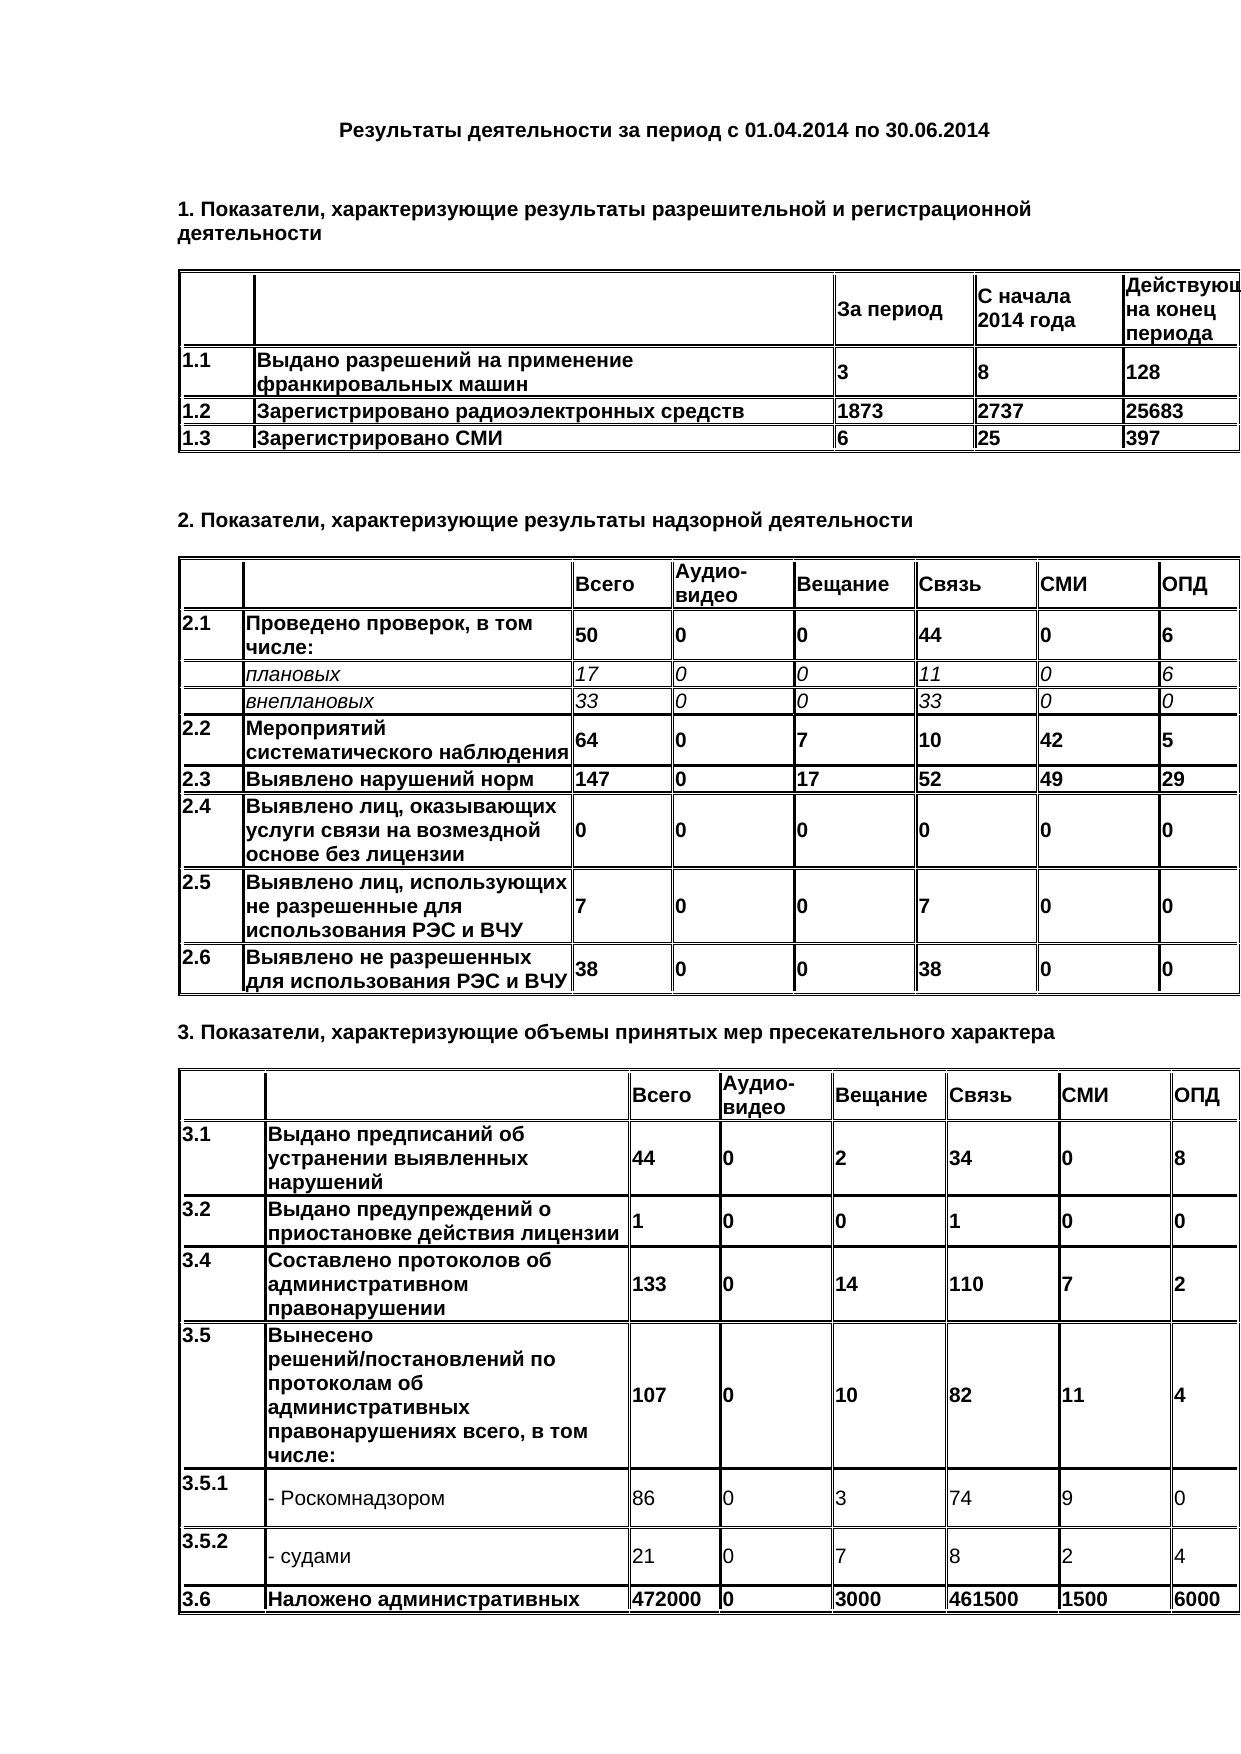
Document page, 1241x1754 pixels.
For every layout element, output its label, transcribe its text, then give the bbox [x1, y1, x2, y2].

text Результаты деятельности за период с 01.04.2014 по 30.06.2014 [177, 118, 1152, 142]
table_cell 8 [948, 1529, 1058, 1584]
table_cell внеплановых [245, 689, 571, 713]
table_cell 0 [1159, 686, 1240, 713]
table_cell 49 [1039, 767, 1158, 791]
table_cell 2737 [977, 399, 1122, 423]
table_cell 11 [1061, 1324, 1170, 1467]
table_cell 7 [1061, 1248, 1170, 1320]
table_cell 0 [796, 795, 914, 866]
table_cell 0 [796, 870, 914, 941]
table_cell 3 [836, 348, 973, 395]
text 1. Показатели, характеризующие результаты разрешительной и регистрационной деятельности [177, 197, 1152, 245]
table_cell 2 [1173, 1245, 1239, 1320]
table_header СМИ [1038, 560, 1159, 607]
table_cell 0 [674, 870, 793, 941]
table_cell Вынесено решений/постановлений по протоколам об административных правонарушениях всего, в том числе: [267, 1324, 628, 1467]
table_cell 133 [631, 1248, 719, 1320]
table_cell 10 [918, 716, 1036, 764]
table_cell 8 [977, 348, 1122, 395]
table_cell 0 [796, 662, 914, 686]
table_cell 21 [631, 1529, 719, 1584]
table_cell 0 [796, 689, 914, 713]
table_cell 0 [722, 1324, 831, 1467]
table_cell - Роскомнадзором [267, 1470, 628, 1526]
table_cell 397 [1123, 423, 1240, 450]
table_cell Выявлено нарушений норм [245, 767, 571, 791]
table_cell 1.3 [180, 423, 254, 450]
table_header За период [835, 271, 975, 344]
table_cell 3000 [833, 1587, 947, 1611]
table_cell 50 [574, 611, 671, 658]
table_header [254, 273, 834, 344]
table_cell 0 [796, 611, 914, 658]
table_cell 0 [1039, 795, 1158, 866]
table_cell 25683 [1125, 395, 1239, 423]
table_cell 42 [1039, 716, 1158, 764]
table_cell 1.2 [181, 395, 253, 423]
table_cell 6000 [1172, 1584, 1239, 1611]
table_cell 0 [674, 689, 793, 713]
table_cell 1500 [1059, 1587, 1172, 1611]
table_header ОПД [1172, 1071, 1239, 1119]
table_cell 0 [673, 945, 794, 992]
table_cell 34 [948, 1122, 1058, 1194]
table_cell 0 [1039, 689, 1158, 713]
table_cell 1.1 [181, 344, 253, 395]
table_cell Зарегистрировано радиоэлектронных средств [256, 399, 833, 423]
table_cell 17 [796, 767, 914, 791]
table_cell 74 [948, 1470, 1058, 1526]
table_cell 128 [1125, 344, 1239, 395]
table_cell 7 [796, 716, 914, 764]
text 2. Показатели, характеризующие результаты надзорной деятельности [177, 508, 1152, 532]
table_cell 2 [1061, 1529, 1170, 1584]
table_cell 11 [918, 662, 1036, 686]
table_cell 1873 [836, 399, 973, 423]
table_cell 44 [631, 1122, 719, 1194]
table_cell 3.1 [180, 1119, 265, 1194]
table_header Вещание [794, 558, 916, 607]
table_cell 0 [1159, 941, 1239, 992]
table_cell 0 [1173, 1194, 1239, 1245]
table_header С начала 2014 года [975, 273, 1123, 344]
table_cell 5 [1161, 713, 1240, 764]
table_cell 9 [1061, 1470, 1170, 1526]
table_cell 0 [722, 1122, 831, 1194]
table_cell 0 [794, 941, 916, 992]
table_cell 107 [631, 1324, 719, 1467]
table_header [243, 560, 573, 607]
table_header Всего [630, 1069, 720, 1119]
table_cell Выявлено лиц, использующих не разрешенные для использования РЭС и ВЧУ [245, 870, 571, 941]
table_cell 0 [1038, 945, 1159, 992]
table_cell 0 [674, 795, 793, 866]
table_cell 38 [916, 945, 1038, 992]
table_cell 3 [834, 1470, 945, 1526]
table_header [181, 1071, 265, 1119]
table_cell 0 [1173, 1467, 1239, 1526]
table_cell 17 [574, 662, 671, 686]
table_cell 25 [975, 426, 1123, 450]
table_cell 1 [631, 1197, 719, 1245]
table_header СМИ [1059, 1071, 1172, 1119]
table_header [181, 273, 254, 344]
table_cell 33 [918, 689, 1036, 713]
table_cell 0 [674, 767, 793, 791]
table_cell Выявлено не разрешенных для использования РЭС и ВЧУ [245, 945, 573, 992]
table_cell 2.6 [181, 941, 243, 992]
table_header Действующих на конец периода [1123, 273, 1239, 344]
table_cell 82 [948, 1324, 1058, 1467]
table_cell 461500 [947, 1587, 1059, 1611]
table_cell плановых [245, 662, 571, 686]
table_cell - судами [267, 1529, 628, 1584]
table_cell 0 [1039, 870, 1158, 941]
table_header [265, 1071, 629, 1119]
table_cell 0 [722, 1197, 831, 1245]
table_cell 2.5 [181, 866, 242, 941]
table_header [181, 560, 243, 607]
table_cell 0 [1061, 1122, 1170, 1194]
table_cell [265, 1587, 629, 1611]
table_cell Зарегистрировано СМИ [254, 426, 834, 450]
table_cell 3.4 [181, 1245, 264, 1320]
table_cell 10 [834, 1324, 945, 1467]
table_cell 0 [674, 662, 793, 686]
table_header Аудио-видео [720, 1071, 832, 1119]
table_cell Выдано разрешений на применение франкировальных машин [256, 348, 833, 395]
table_cell 7 [918, 870, 1036, 941]
table_cell 0 [1039, 662, 1158, 686]
table_cell 6 [1161, 659, 1239, 686]
table_cell 147 [574, 767, 671, 791]
table_cell 0 [918, 795, 1036, 866]
table_cell 6 [835, 423, 975, 450]
table_cell 44 [918, 611, 1036, 658]
table_cell Выявлено лиц, оказывающих услуги связи на возмездной основе без лицензии [245, 795, 571, 866]
table_cell 110 [948, 1248, 1058, 1320]
table_cell 7 [574, 870, 671, 941]
table_cell 3.2 [181, 1194, 264, 1245]
table_cell 4 [1173, 1320, 1239, 1467]
table_cell 0 [574, 795, 671, 866]
table_cell 0 [1161, 791, 1239, 866]
table_cell 6 [1161, 607, 1239, 658]
table_cell 0 [674, 611, 793, 658]
table_header Связь [916, 560, 1038, 607]
table_cell 7 [834, 1529, 945, 1584]
table_cell 0 [674, 716, 793, 764]
table_cell Мероприятий систематического наблюдения [245, 716, 571, 764]
table_cell 1 [948, 1197, 1058, 1245]
table_cell 2 [834, 1122, 945, 1194]
table_cell Проведено проверок, в том числе: [245, 611, 571, 658]
table_cell 3.5 [181, 1320, 264, 1467]
text 3. Показатели, характеризующие объемы принятых мер пресекательного характера [177, 1020, 1152, 1044]
table_cell 0 [1061, 1197, 1170, 1245]
table_cell Выдано предписаний об устранении выявленных нарушений [267, 1122, 628, 1194]
table_cell 8 [1172, 1119, 1240, 1194]
table_cell 0 [834, 1197, 945, 1245]
table_cell 472000 [630, 1587, 720, 1611]
table_cell 0 [1161, 866, 1239, 941]
table_cell 2.2 [180, 713, 242, 764]
table_cell 3.6 [181, 1584, 265, 1611]
table_cell [180, 686, 243, 713]
table_cell 38 [573, 945, 672, 992]
table_cell Составлено протоколов об административном правонарушении [267, 1248, 628, 1320]
table_cell 2.1 [181, 607, 242, 658]
table_cell 33 [574, 689, 671, 713]
table_cell Выдано предупреждений о приостановке действия лицензии [267, 1197, 628, 1245]
table_cell 29 [1161, 764, 1239, 791]
table_cell 0 [722, 1529, 831, 1584]
table_cell 64 [574, 716, 671, 764]
table_cell 2.4 [181, 791, 242, 866]
table_cell 0 [720, 1587, 832, 1611]
table_header Связь [947, 1069, 1059, 1119]
table_cell 86 [631, 1470, 719, 1526]
table_header Аудио-видео [673, 558, 794, 607]
table_cell 3.5.1 [181, 1467, 264, 1526]
table_header Вещание [833, 1071, 947, 1119]
table_cell 4 [1172, 1526, 1240, 1584]
table_cell 52 [918, 767, 1036, 791]
table_cell 0 [722, 1248, 831, 1320]
table_header Всего [573, 560, 672, 607]
table_cell 14 [834, 1248, 945, 1320]
table_header ОПД [1159, 560, 1239, 607]
table_cell 2.3 [181, 764, 242, 791]
table_cell 3.5.2 [180, 1526, 265, 1584]
table_cell 0 [722, 1470, 831, 1526]
table_cell 0 [1039, 611, 1158, 658]
table_cell [181, 659, 242, 686]
